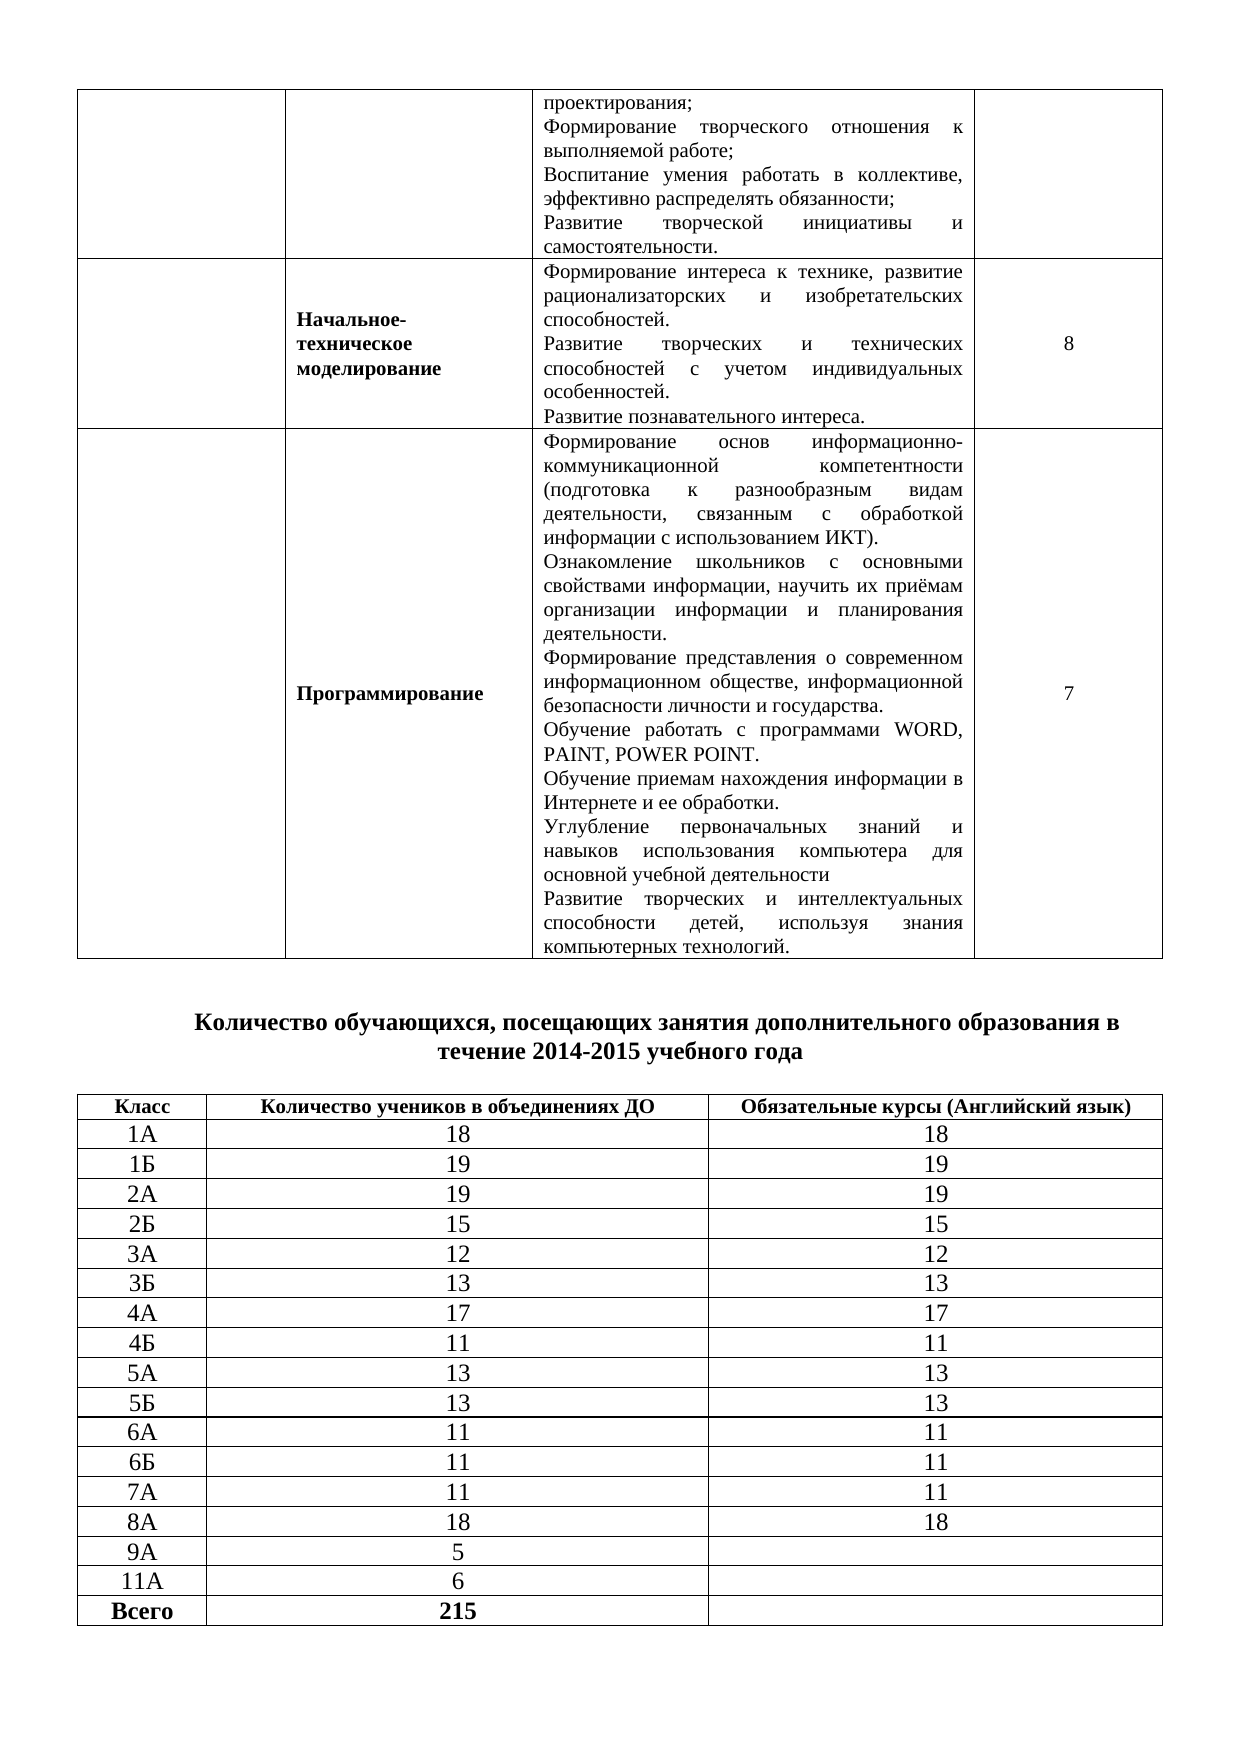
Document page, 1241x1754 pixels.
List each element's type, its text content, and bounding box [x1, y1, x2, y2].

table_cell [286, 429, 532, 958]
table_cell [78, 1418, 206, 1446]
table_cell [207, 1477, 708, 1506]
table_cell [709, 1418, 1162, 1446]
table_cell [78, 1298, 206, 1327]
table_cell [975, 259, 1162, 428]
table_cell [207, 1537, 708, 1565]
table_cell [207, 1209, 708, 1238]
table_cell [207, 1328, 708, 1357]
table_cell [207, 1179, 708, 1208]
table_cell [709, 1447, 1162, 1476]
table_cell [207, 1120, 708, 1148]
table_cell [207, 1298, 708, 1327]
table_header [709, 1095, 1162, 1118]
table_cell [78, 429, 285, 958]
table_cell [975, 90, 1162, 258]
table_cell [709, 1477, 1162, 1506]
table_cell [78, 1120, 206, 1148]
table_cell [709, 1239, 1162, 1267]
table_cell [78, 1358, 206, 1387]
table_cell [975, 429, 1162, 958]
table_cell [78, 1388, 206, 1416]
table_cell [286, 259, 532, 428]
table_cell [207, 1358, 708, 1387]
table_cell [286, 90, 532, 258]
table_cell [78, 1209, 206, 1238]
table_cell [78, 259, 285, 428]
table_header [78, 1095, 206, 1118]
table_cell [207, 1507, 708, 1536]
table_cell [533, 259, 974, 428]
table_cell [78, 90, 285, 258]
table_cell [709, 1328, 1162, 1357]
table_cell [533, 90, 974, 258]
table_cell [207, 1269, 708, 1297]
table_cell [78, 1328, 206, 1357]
text Количество обучающихся, посещающих занятия дополнительного образования в течение 2014-2015 учебного года [89, 1007, 1152, 1065]
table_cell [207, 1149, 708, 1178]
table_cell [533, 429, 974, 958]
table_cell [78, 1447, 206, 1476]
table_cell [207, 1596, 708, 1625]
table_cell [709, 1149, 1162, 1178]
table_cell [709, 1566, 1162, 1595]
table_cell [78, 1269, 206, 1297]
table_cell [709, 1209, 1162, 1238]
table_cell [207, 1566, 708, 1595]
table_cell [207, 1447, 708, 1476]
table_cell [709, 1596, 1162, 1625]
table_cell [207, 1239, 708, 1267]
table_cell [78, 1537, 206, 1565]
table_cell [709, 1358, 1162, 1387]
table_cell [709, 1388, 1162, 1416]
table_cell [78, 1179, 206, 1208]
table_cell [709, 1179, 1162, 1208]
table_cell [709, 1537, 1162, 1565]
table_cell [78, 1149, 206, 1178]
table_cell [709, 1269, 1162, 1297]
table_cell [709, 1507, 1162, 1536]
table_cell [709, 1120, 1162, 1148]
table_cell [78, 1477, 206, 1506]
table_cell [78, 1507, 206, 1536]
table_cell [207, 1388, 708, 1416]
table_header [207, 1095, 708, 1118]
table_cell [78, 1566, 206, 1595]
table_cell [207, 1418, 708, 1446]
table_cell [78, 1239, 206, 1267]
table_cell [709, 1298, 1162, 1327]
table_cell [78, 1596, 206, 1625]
